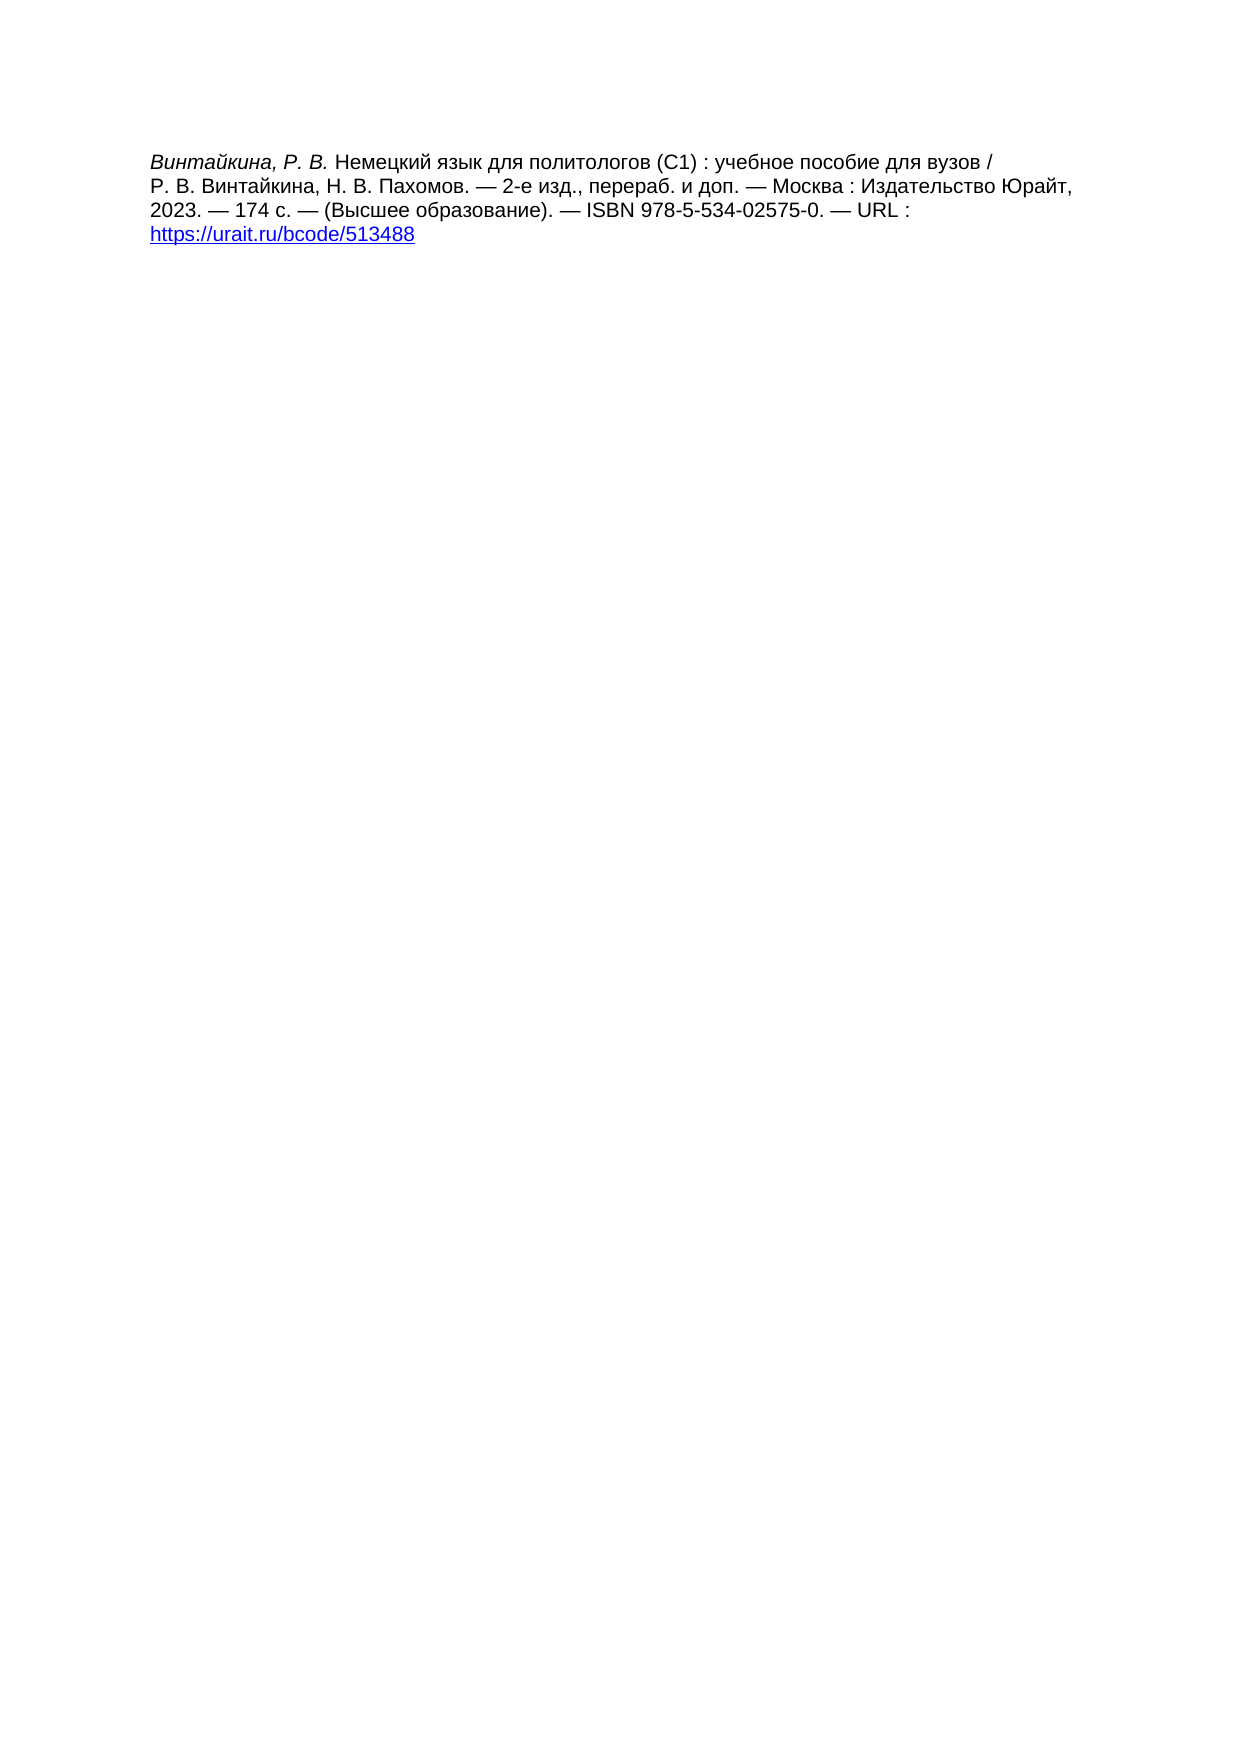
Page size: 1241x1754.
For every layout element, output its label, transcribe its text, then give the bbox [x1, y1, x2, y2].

text Винтайкина, Р. В. Немецкий язык для политологов (C1) : учебное пособие для вузов / Р. В. Винтайкина, Н. В. Пахомов. — 2-е изд., перераб. и доп. — Москва : Издательство Юрайт, 2023. — 174 с. — (Высшее образование). — ISBN 978-5-534-02575-0. — URL : https://urait.ru/bcode/513488 [150, 150, 1090, 246]
